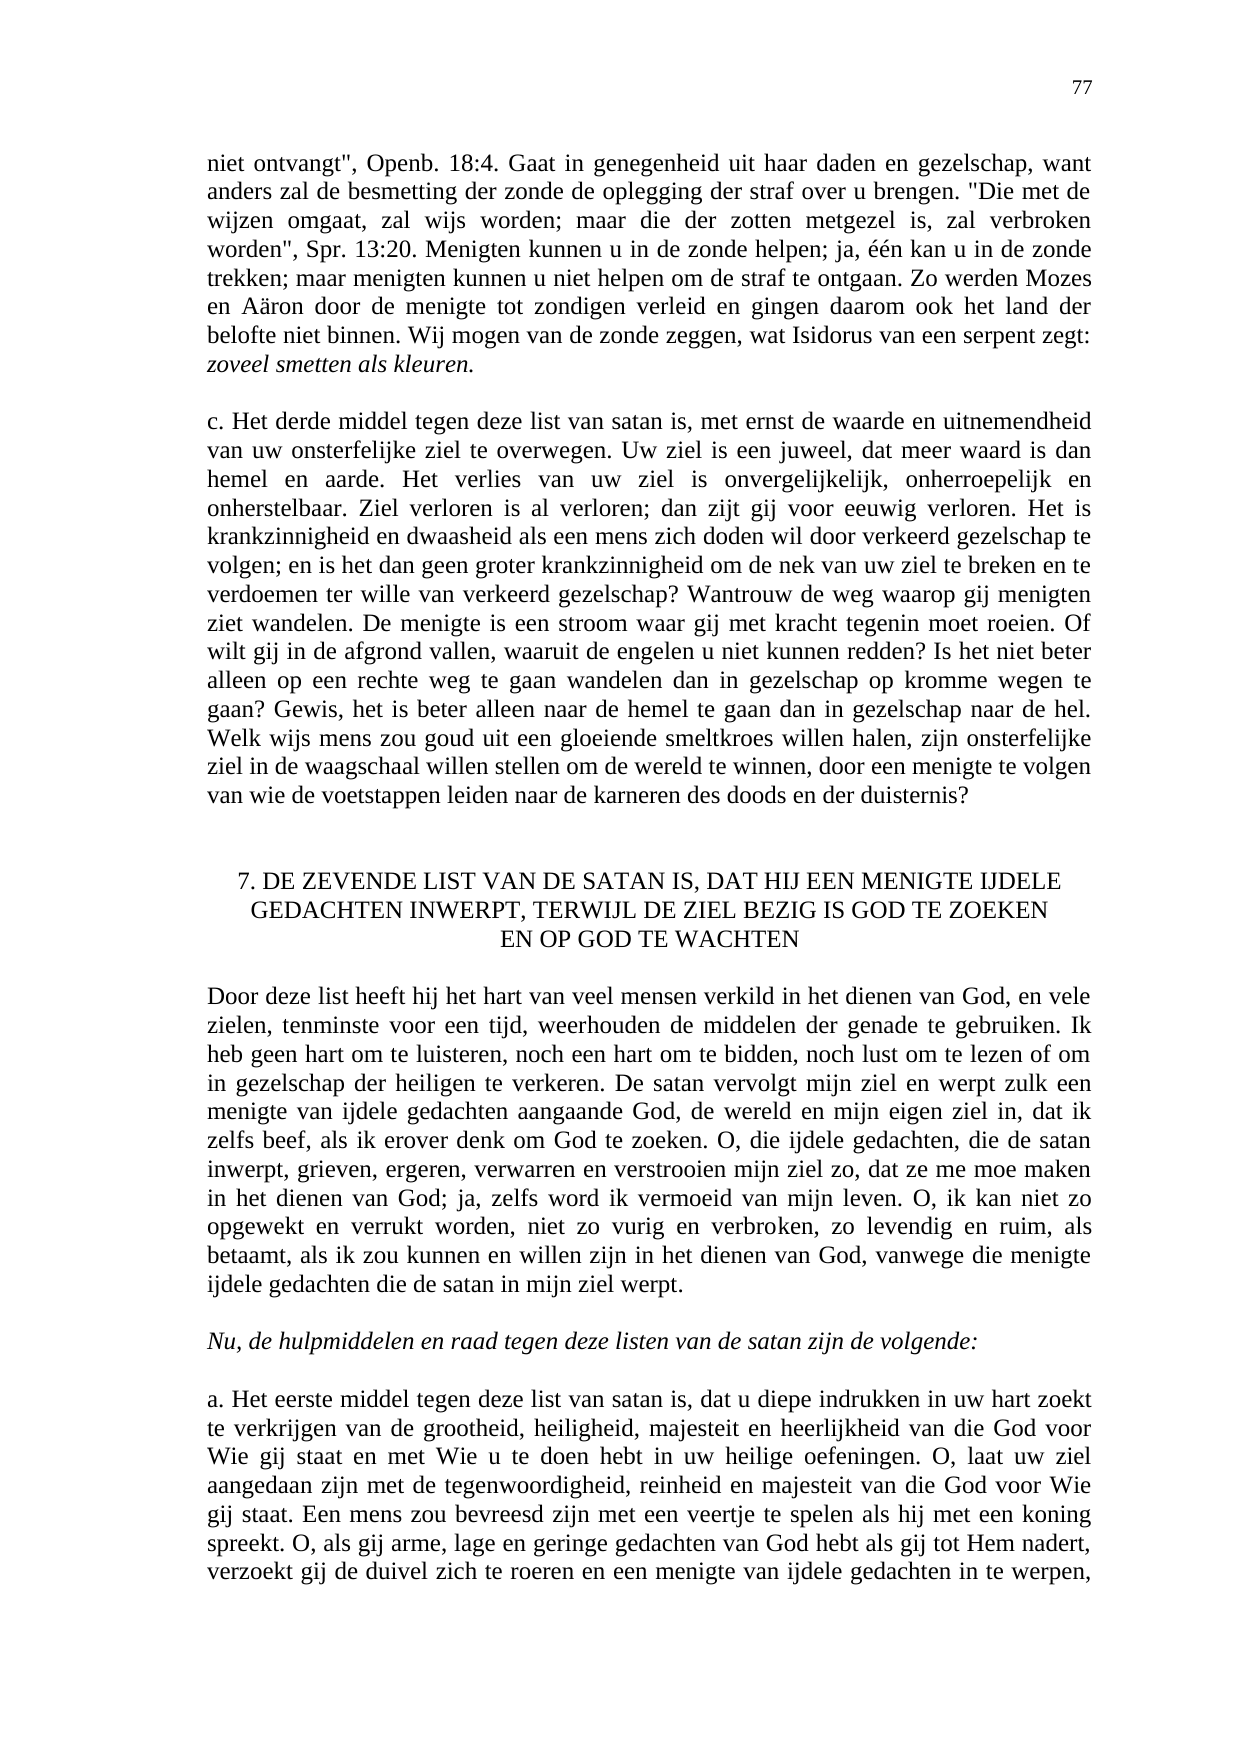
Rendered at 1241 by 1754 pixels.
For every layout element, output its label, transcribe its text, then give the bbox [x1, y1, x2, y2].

text niet ontvangt", Openb. 18:4. Gaat in genegenheid uit haar daden en gezelschap, want anders zal de besmetting der zonde de oplegging der straf over u brengen. "Die met de wijzen omgaat, zal wijs worden; maar die der zotten metgezel is, zal verbroken worden", Spr. 13:20. Menigten kunnen u in de zonde helpen; ja, één kan u in de zonde trekken; maar menigten kunnen u niet helpen om de straf te ontgaan. Zo werden Mozes en Aäron door de menigte tot zondigen verleid en gingen daarom ook het land der belofte niet binnen. Wij mogen van de zonde zeggen, wat Isidorus van een serpent zegt: zoveel smetten als kleuren. [207, 148, 1092, 378]
text Door deze list heeft hij het hart van veel mensen verkild in het dienen van God, en vele zielen, tenminste voor een tijd, weerhouden de middelen der genade te gebruiken. Ik heb geen hart om te luisteren, noch een hart om te bidden, noch lust om te lezen of om in gezelschap der heiligen te verkeren. De satan vervolgt mijn ziel en werpt zulk een menigte van ijdele gedachten aangaande God, de wereld en mijn eigen ziel in, dat ik zelfs beef, als ik erover denk om God te zoeken. O, die ijdele gedachten, die de satan inwerpt, grieven, ergeren, verwarren en verstrooien mijn ziel zo, dat ze me moe maken in het dienen van God; ja, zelfs word ik vermoeid van mijn leven. O, ik kan niet zo opgewekt en verrukt worden, niet zo vurig en verbroken, zo levendig en ruim, als betaamt, als ik zou kunnen en willen zijn in het dienen van God, vanwege die menigte ijdele gedachten die de satan in mijn ziel werpt. [207, 981, 1092, 1298]
text EN OP GOD TE WACHTEN [207, 924, 1092, 953]
text Nu, de hulpmiddelen en raad tegen deze listen van de satan zijn de volgende: [207, 1326, 1092, 1355]
text c. Het derde middel tegen deze list van satan is, met ernst de waarde en uitnemendheid van uw onsterfelijke ziel te overwegen. Uw ziel is een juweel, dat meer waard is dan hemel en aarde. Het verlies van uw ziel is onvergelijkelijk, onherroepelijk en onherstelbaar. Ziel verloren is al verloren; dan zijt gij voor eeuwig verloren. Het is krankzinnigheid en dwaasheid als een mens zich doden wil door verkeerd gezelschap te volgen; en is het dan geen groter krankzinnigheid om de nek van uw ziel te breken en te verdoemen ter wille van verkeerd gezelschap? Wantrouw de weg waarop gij menigten ziet wandelen. De menigte is een stroom waar gij met kracht tegenin moet roeien. Of wilt gij in de afgrond vallen, waaruit de engelen u niet kunnen redden? Is het niet beter alleen op een rechte weg te gaan wandelen dan in gezelschap op kromme wegen te gaan? Gewis, het is beter alleen naar de hemel te gaan dan in gezelschap naar de hel. Welk wijs mens zou goud uit een gloeiende smeltkroes willen halen, zijn onsterfelijke ziel in de waagschaal willen stellen om de wereld te winnen, door een menigte te volgen van wie de voetstappen leiden naar de karneren des doods en der duisternis? [207, 406, 1092, 809]
text 7. DE ZEVENDE LIST VAN DE SATAN IS, DAT HIJ EEN MENIGTE IJDELE GEDACHTEN INWERPT, TERWIJL DE ZIEL BEZIG IS GOD TE ZOEKEN [207, 866, 1092, 924]
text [207, 1384, 1092, 1585]
